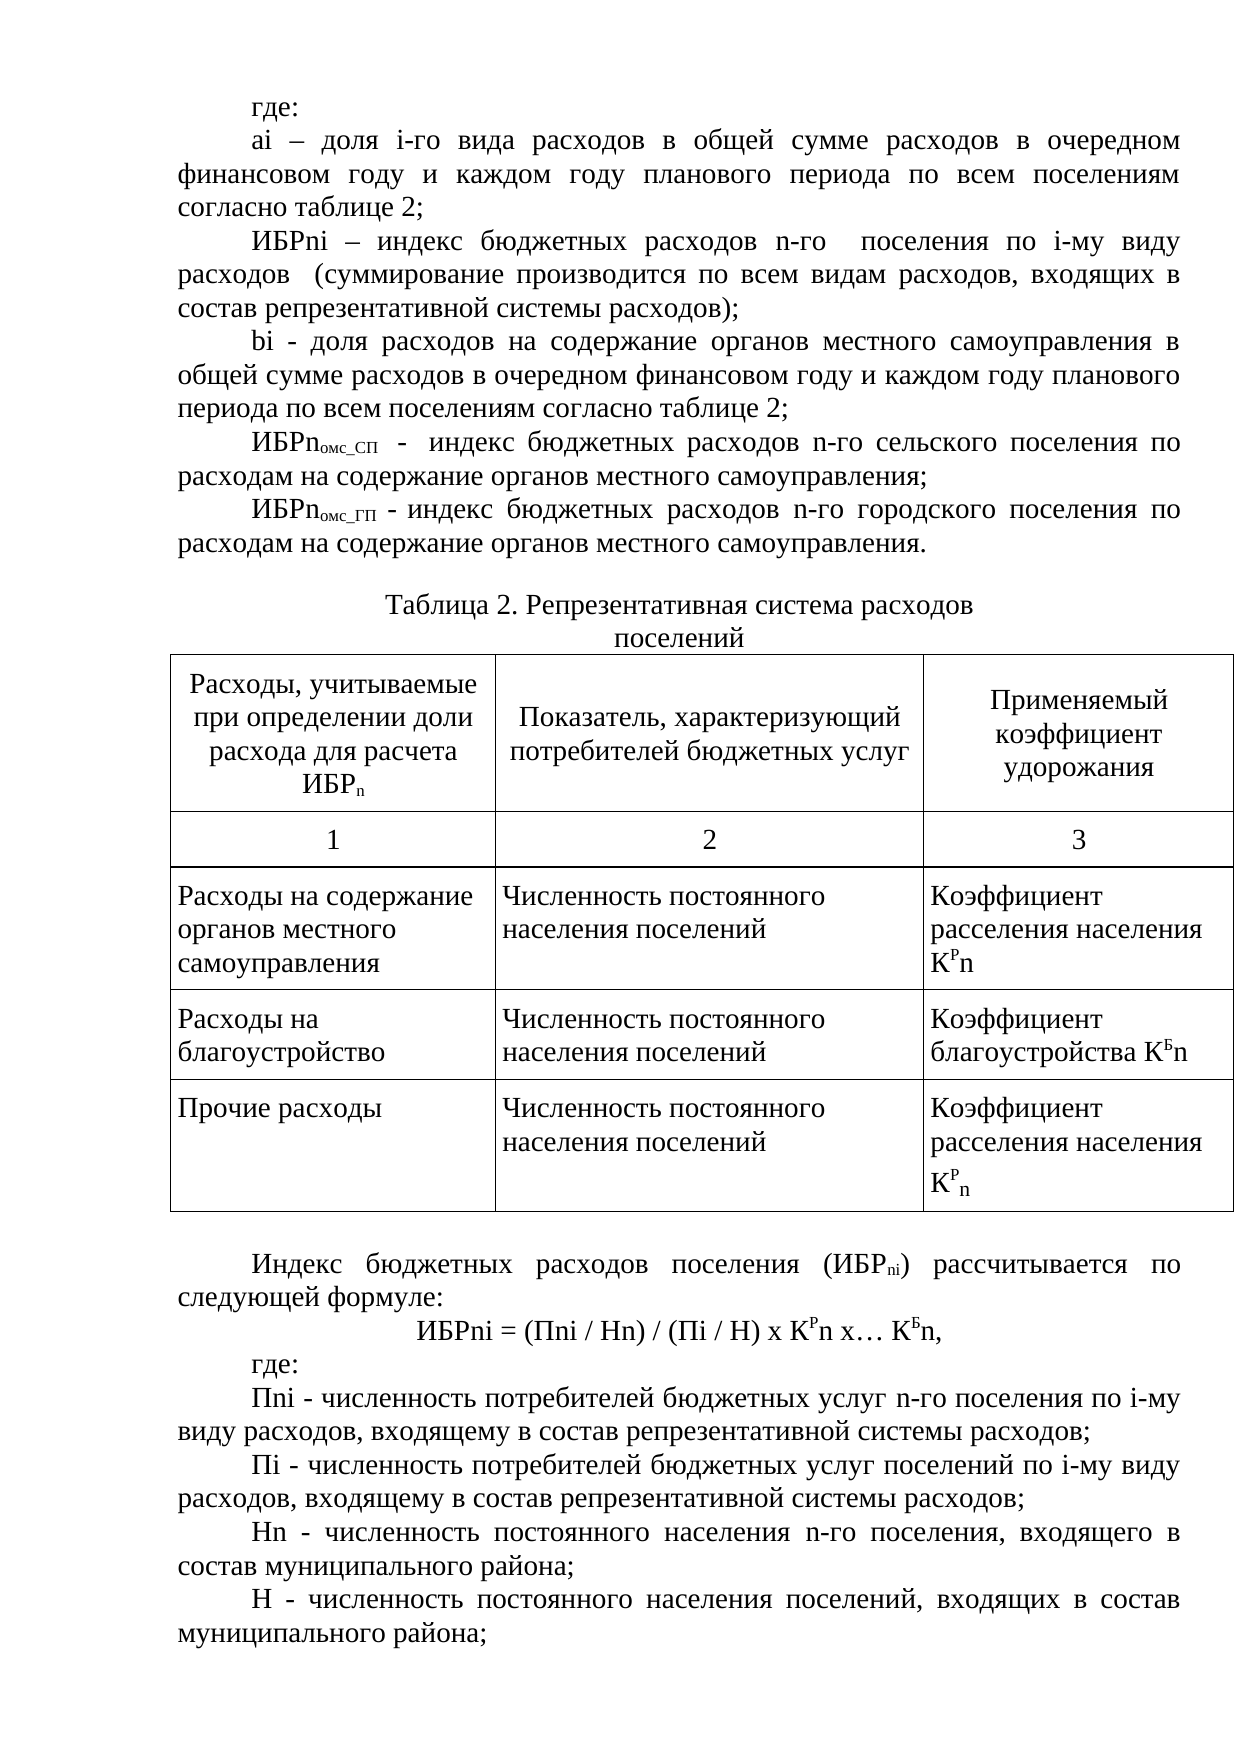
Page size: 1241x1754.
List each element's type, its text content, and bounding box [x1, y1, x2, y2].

table_cell 2 [496, 812, 923, 866]
table_cell Расходы на содержание органов местного самоуправления [171, 868, 495, 989]
table_cell Численность постоянного населения поселений [496, 1080, 923, 1211]
table_cell Численность постоянного населения поселений [496, 868, 923, 989]
text Таблица 2. Репрезентативная система расходов [177, 587, 1181, 621]
text Пi - численность потребителей бюджетных услуг поселений по i-му виду расходов, входящему в состав репрезентативной системы расходов; [177, 1447, 1181, 1514]
table_header Применяемый коэффициент удорожания [924, 655, 1233, 811]
text Н - численность постоянного населения поселений, входящих в состав муниципального района; [177, 1581, 1181, 1648]
table_cell 1 [171, 812, 495, 866]
text поселений [177, 621, 1181, 654]
table_cell Коэффициент благоустройства КБn [924, 990, 1233, 1079]
text ИБРnомс_ГП - индекс бюджетных расходов n-го городского поселения по расходам на содержание органов местного самоуправления. [177, 491, 1181, 558]
table_cell Расходы на благоустройство [171, 990, 495, 1079]
table_cell Численность постоянного населения поселений [496, 990, 923, 1079]
text bi - доля расходов на содержание органов местного самоуправления в общей сумме расходов в очередном финансовом году и каждом году планового периода по всем поселениям согласно таблице 2; [177, 323, 1181, 424]
text ИБРni = (Пni / Нn) / (Пi / Н) x КРn х… КБn, [177, 1313, 1181, 1346]
text где: [177, 89, 1181, 122]
table_cell 3 [924, 812, 1233, 866]
table_cell Коэффициент расселения населения КРn [924, 868, 1233, 989]
text Индекс бюджетных расходов поселения (ИБРni) рассчитывается по следующей формуле: [177, 1246, 1181, 1313]
text где: [177, 1346, 1181, 1380]
table_header Показатель, характеризующий потребителей бюджетных услуг [496, 655, 923, 811]
text ai – доля i-го вида расходов в общей сумме расходов в очередном финансовом году и каждом году планового периода по всем поселениям согласно таблице 2; [177, 122, 1181, 223]
text Нn - численность постоянного населения n-го поселения, входящего в состав муниципального района; [177, 1514, 1181, 1581]
table_cell Коэффициент расселения населения КРn [924, 1080, 1233, 1211]
text ИБРni – индекс бюджетных расходов n-го поселения по i-му виду расходов (суммирование производится по всем видам расходов, входящих в состав репрезентативной системы расходов); [177, 223, 1181, 323]
text ИБРnомс_СП - индекс бюджетных расходов n-го сельского поселения по расходам на содержание органов местного самоуправления; [177, 424, 1181, 491]
text Пni - численность потребителей бюджетных услуг n-го поселения по i-му виду расходов, входящему в состав репрезентативной системы расходов; [177, 1380, 1181, 1447]
table_cell Прочие расходы [171, 1080, 495, 1211]
table_header Расходы, учитываемые при определении доли расхода для расчета ИБРn [171, 655, 495, 811]
